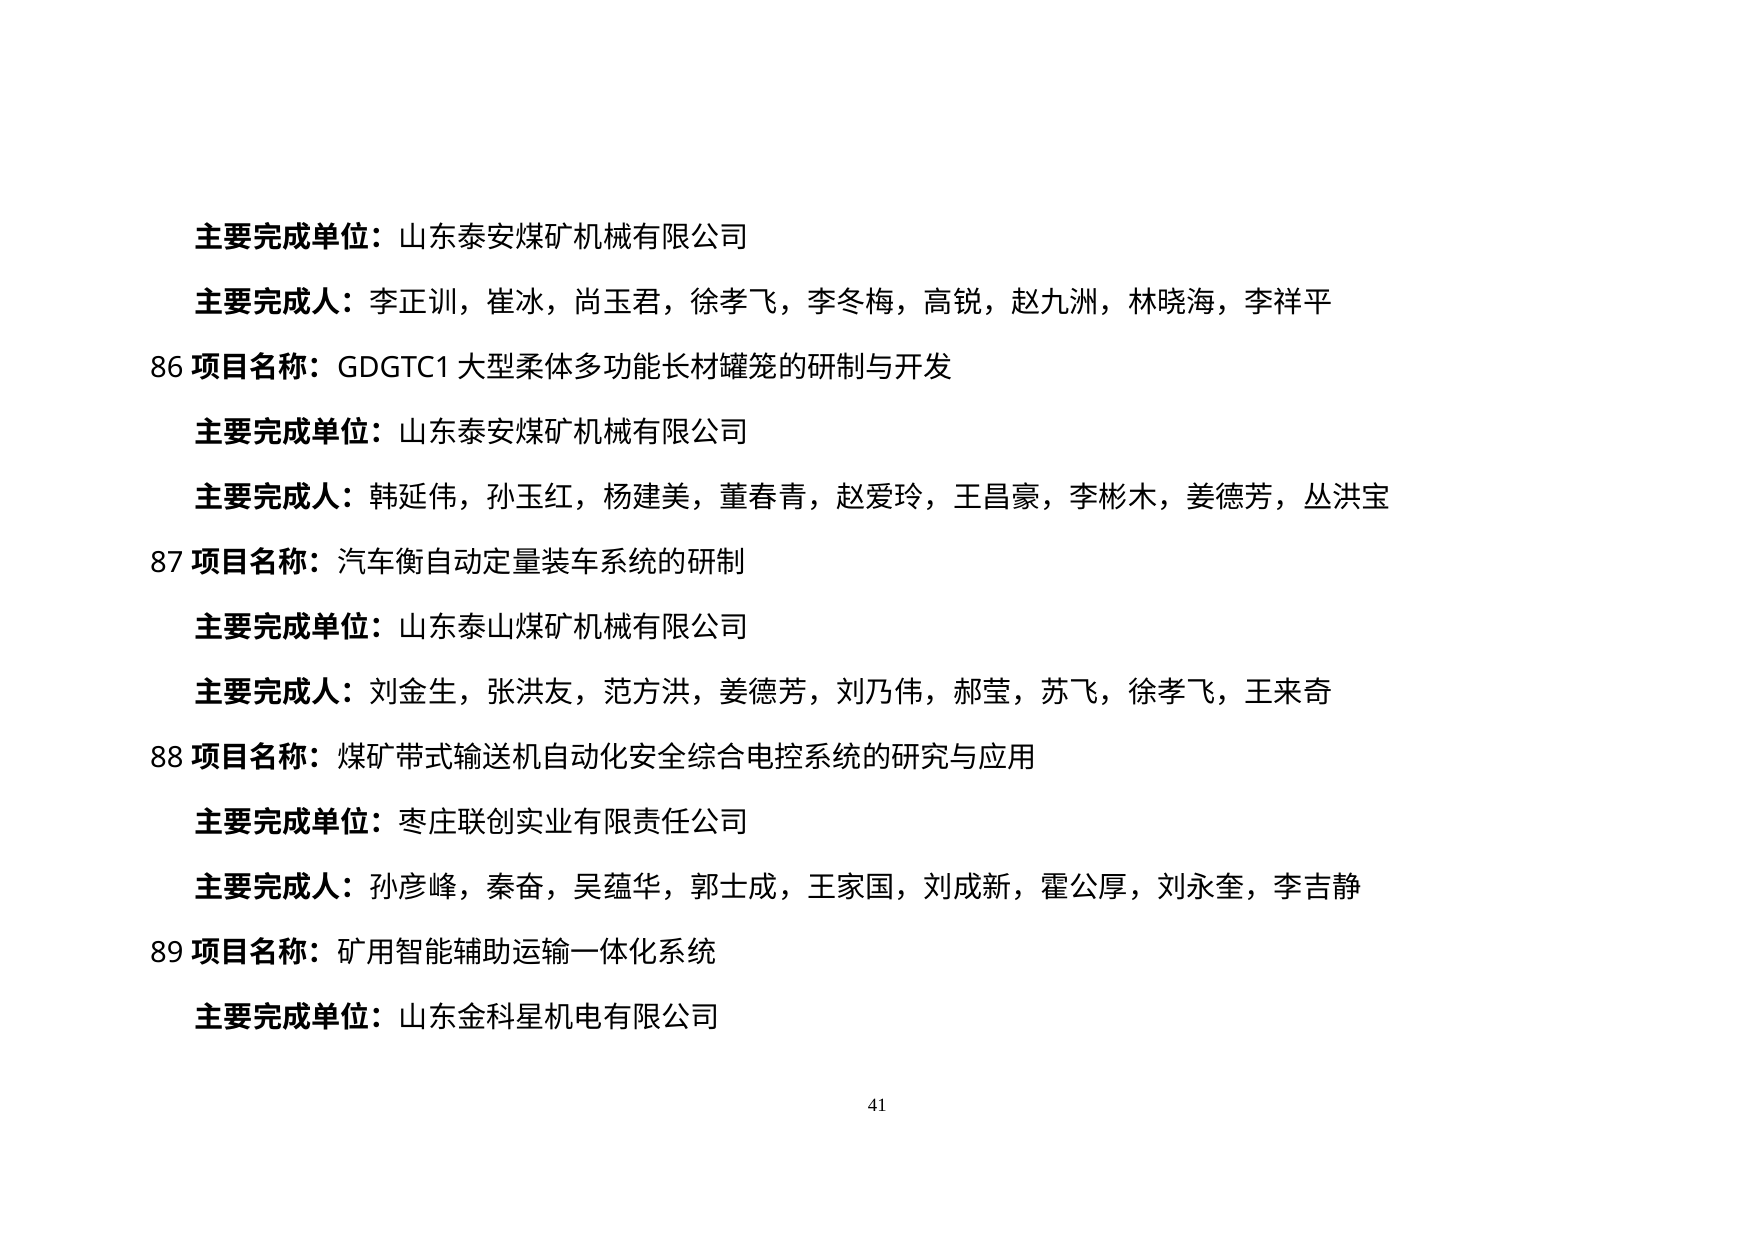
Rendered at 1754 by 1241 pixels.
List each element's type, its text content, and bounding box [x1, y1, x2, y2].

text 主要完成人：韩延伟，孙玉红，杨建美，董春青，赵爱玲，王昌豪，李彬木，姜德芳，丛洪宝 [150, 462, 1604, 527]
text 主要完成单位：山东泰安煤矿机械有限公司 [150, 397, 1604, 462]
text 主要完成单位：山东泰安煤矿机械有限公司 [150, 202, 1604, 267]
text 主要完成人：孙彦峰，秦奋，吴蕴华，郭士成，王家国，刘成新，霍公厚，刘永奎，李吉静 [150, 852, 1604, 917]
text 89 项目名称：矿用智能辅助运输一体化系统 [150, 917, 1604, 982]
text 主要完成单位：山东金科星机电有限公司 [150, 982, 1604, 1047]
text 主要完成单位：山东泰山煤矿机械有限公司 [150, 592, 1604, 657]
text 主要完成单位：枣庄联创实业有限责任公司 [150, 787, 1604, 852]
text 主要完成人：刘金生，张洪友，范方洪，姜德芳，刘乃伟，郝莹，苏飞，徐孝飞，王来奇 [150, 657, 1604, 722]
text 88 项目名称：煤矿带式输送机自动化安全综合电控系统的研究与应用 [150, 722, 1604, 787]
text 87 项目名称：汽车衡自动定量装车系统的研制 [150, 527, 1604, 592]
text 86 项目名称：GDGTC1大型柔体多功能长材罐笼的研制与开发 [150, 332, 1604, 397]
text 主要完成人：李正训，崔冰，尚玉君，徐孝飞，李冬梅，高锐，赵九洲，林晓海，李祥平 [150, 267, 1604, 332]
